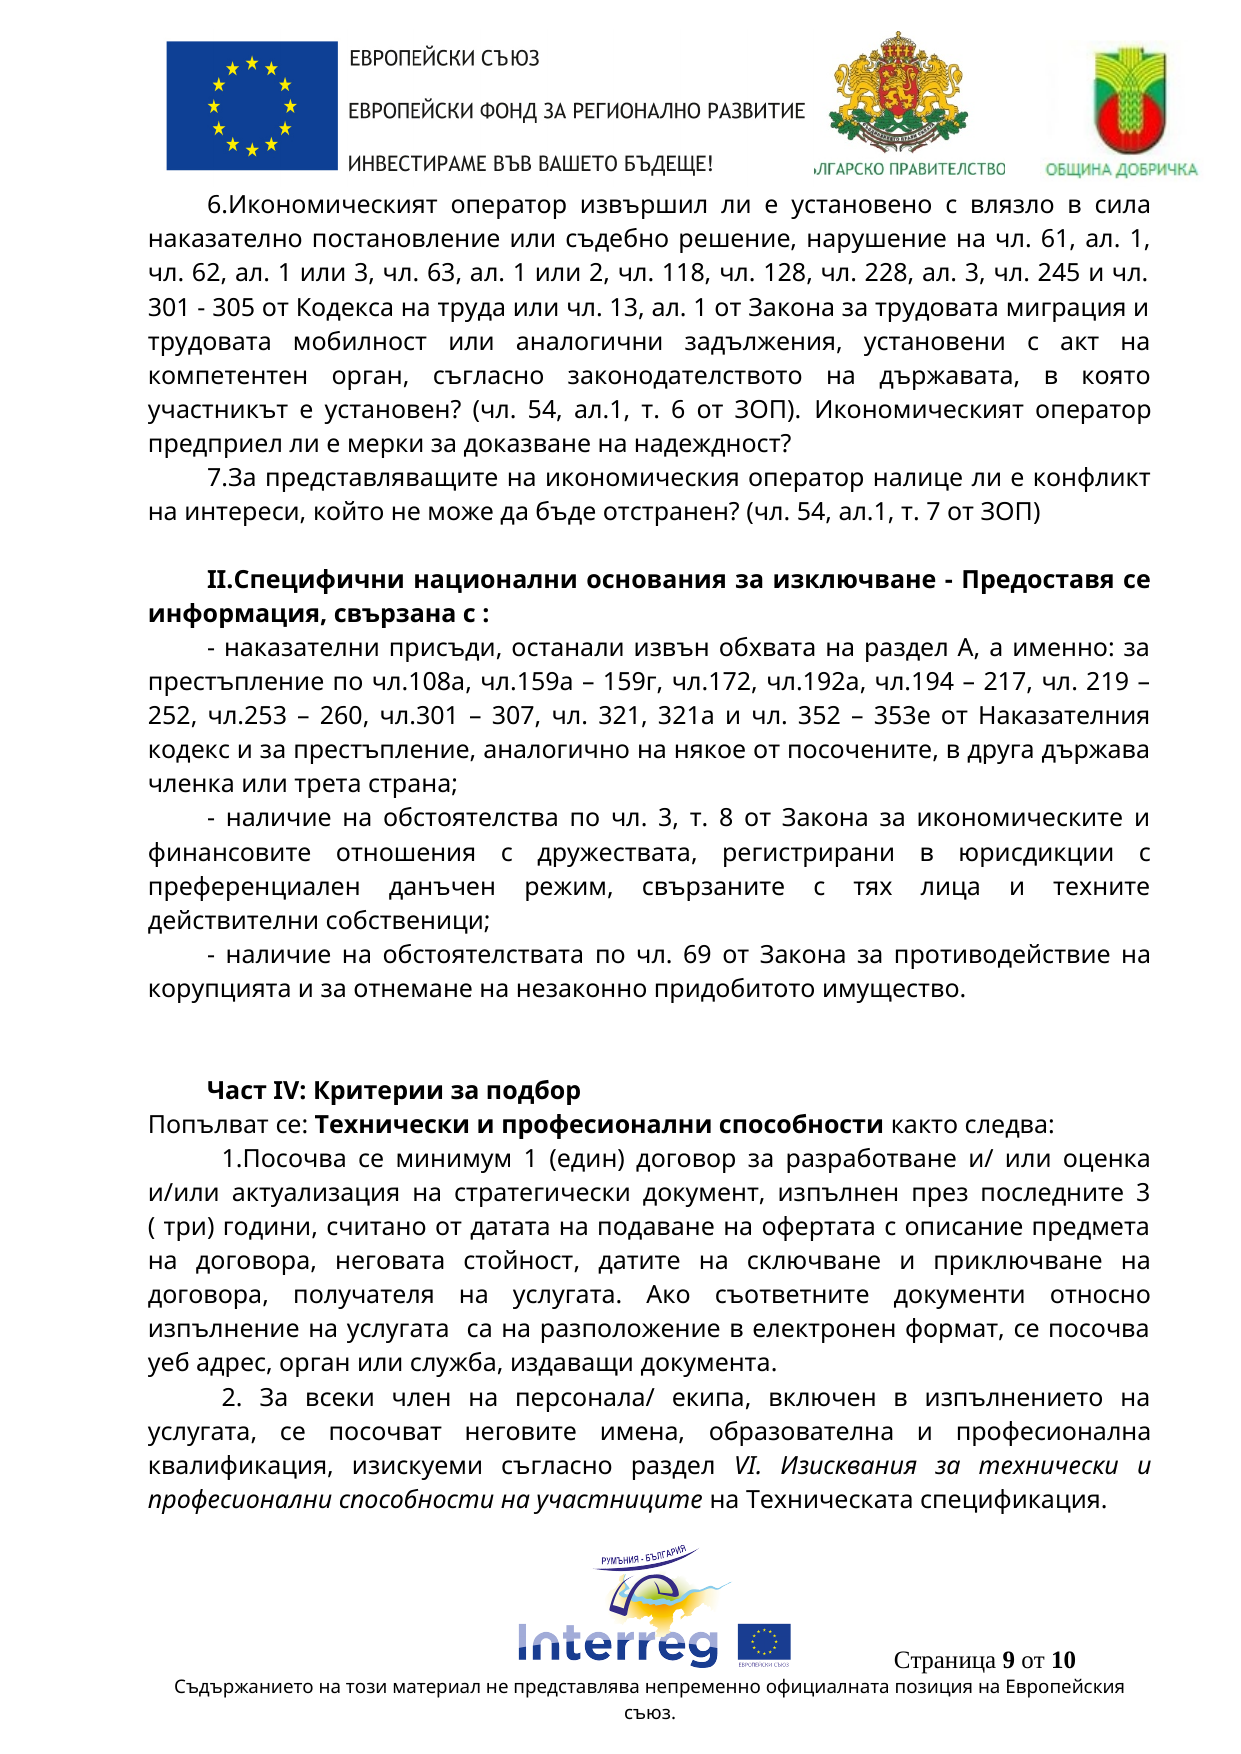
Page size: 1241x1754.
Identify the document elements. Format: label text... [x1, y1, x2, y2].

text - наличие на обстоятелства по чл. 3, т. 8 от Закона за икономическите и финансовите отношения с дружествата, регистрирани в юрисдикции с преференциален данъчен режим, свързаните с тях лица и техните действителни собственици; [148, 800, 1152, 936]
picture [518, 1545, 791, 1668]
text 2. За всеки член на персонала/ екипа, включен в изпълнението на услугата, се посочват неговите имена, образователна и професионална квалификация, изискуеми съгласно раздел VI. Изисквания за технически и професионални способности на участниците на Техническата спецификация. [148, 1379, 1152, 1515]
picture [1040, 40, 1224, 199]
text 6.Икономическият оператор извършил ли е установено с влязло в сила наказателно постановление или съдебно решение, нарушение на чл. 61, ал. 1, чл. 62, ал. 1 или 3, чл. 63, ал. 1 или 2, чл. 118, чл. 128, чл. 228, ал. 3, чл. 245 и чл. 301 - 305 от Кодекса на труда или чл. 13, ал. 1 от Закона за трудовата миграция и трудовата мобилност или аналогични задължения, установени с акт на компетентен орган, съгласно законодателството на държавата, в която участникът е установен? (чл. 54, ал.1, т. 6 от ЗОП). Икономическият оператор предприел ли е мерки за доказване на надеждност? [148, 187, 1152, 459]
text Част IV: Критерии за подбор [148, 1073, 1152, 1107]
text Попълват се: Технически и професионални способности както следва: [148, 1107, 1152, 1141]
text ІІ.Специфични национални основания за изключване - Предоставя се информация, свързана с : [148, 562, 1152, 630]
text - наличие на обстоятелствата по чл. 69 от Закона за противодействие на корупцията и за отнемане на незаконно придобитото имущество. [148, 936, 1152, 1004]
picture [147, 29, 1005, 187]
text 7.За представляващите на икономическия оператор налице ли е конфликт на интереси, който не може да бъде отстранен? (чл. 54, ал.1, т. 7 от ЗОП) [148, 459, 1152, 528]
text - наказателни присъди, останали извън обхвата на раздел А, а именно: за престъпление по чл.108а, чл.159а – 159г, чл.172, чл.192а, чл.194 – 217, чл. 219 – 252, чл.253 – 260, чл.301 – 307, чл. 321, 321а и чл. 352 – 353е от Наказателния кодекс и за престъпление, аналогично на някое от посочените, в друга държава членка или трета страна; [148, 630, 1152, 800]
text 1.Посочва се минимум 1 (един) договор за разработване и/ или оценка и/или актуализация на стратегически документ, изпълнен през последните 3 ( три) години, считано от датата на подаване на офертата с описание предмета на договора, неговата стойност, датите на сключване и приключване на договора, получателя на услугата. Ако съответните документи относно изпълнение на услугата са на разположение в електронен формат, се посочва уеб адрес, орган или служба, издаващи документа. [148, 1141, 1152, 1379]
